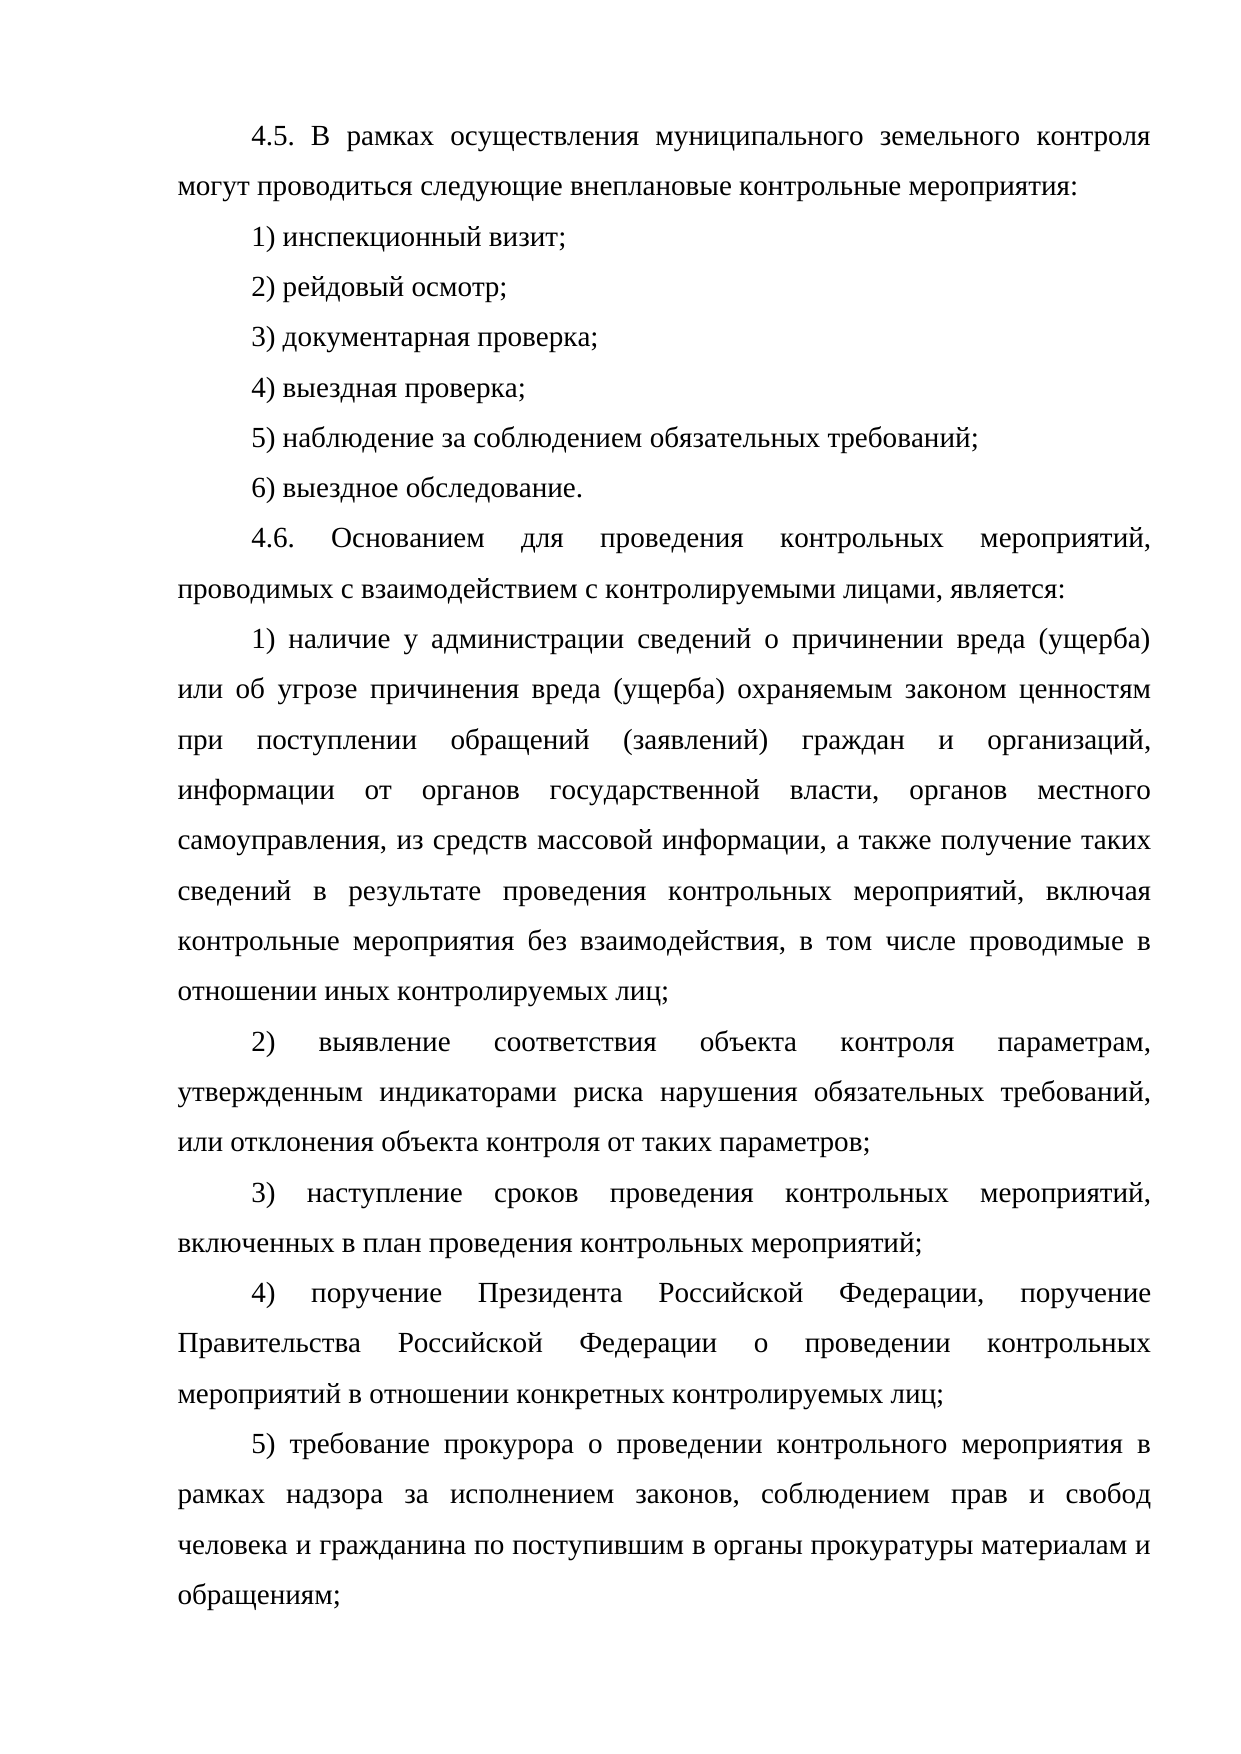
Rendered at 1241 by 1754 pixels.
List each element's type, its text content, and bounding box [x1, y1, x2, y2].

text 2) выявление соответствия объекта контроля параметрам, утвержденным индикаторами риска нарушения обязательных требований, или отклонения объекта контроля от таких параметров; [177, 1024, 1152, 1158]
text 5) требование прокурора о проведении контрольного мероприятия в рамках надзора за исполнением законов, соблюдением прав и свобод человека и гражданина по поступившим в органы прокуратуры материалам и обращениям; [177, 1426, 1152, 1611]
text 6) выездное обследование. [177, 470, 1152, 504]
text 1) наличие у администрации сведений о причинении вреда (ущерба) или об угрозе причинения вреда (ущерба) охраняемым законом ценностям при поступлении обращений (заявлений) граждан и организаций, информации от органов государственной власти, органов местного самоуправления, из средств массовой информации, а также получение таких сведений в результате проведения контрольных мероприятий, включая контрольные мероприятия без взаимодействия, в том числе проводимые в отношении иных контролируемых лиц; [177, 621, 1152, 1007]
text 4.5. В рамках осуществления муниципального земельного контроля могут проводиться следующие внеплановые контрольные мероприятия: [177, 118, 1152, 202]
text 1) инспекционный визит; [177, 219, 1152, 252]
text 3) наступление сроков проведения контрольных мероприятий, включенных в план проведения контрольных мероприятий; [177, 1175, 1152, 1258]
text 5) наблюдение за соблюдением обязательных требований; [177, 420, 1152, 453]
text 3) документарная проверка; [177, 319, 1152, 353]
text 4) поручение Президента Российской Федерации, поручение Правительства Российской Федерации о проведении контрольных мероприятий в отношении конкретных контролируемых лиц; [177, 1275, 1152, 1409]
text 4.6. Основанием для проведения контрольных мероприятий, проводимых с взаимодействием с контролируемыми лицами, является: [177, 521, 1152, 604]
text 2) рейдовый осмотр; [177, 269, 1152, 303]
text 4) выездная проверка; [177, 370, 1152, 403]
